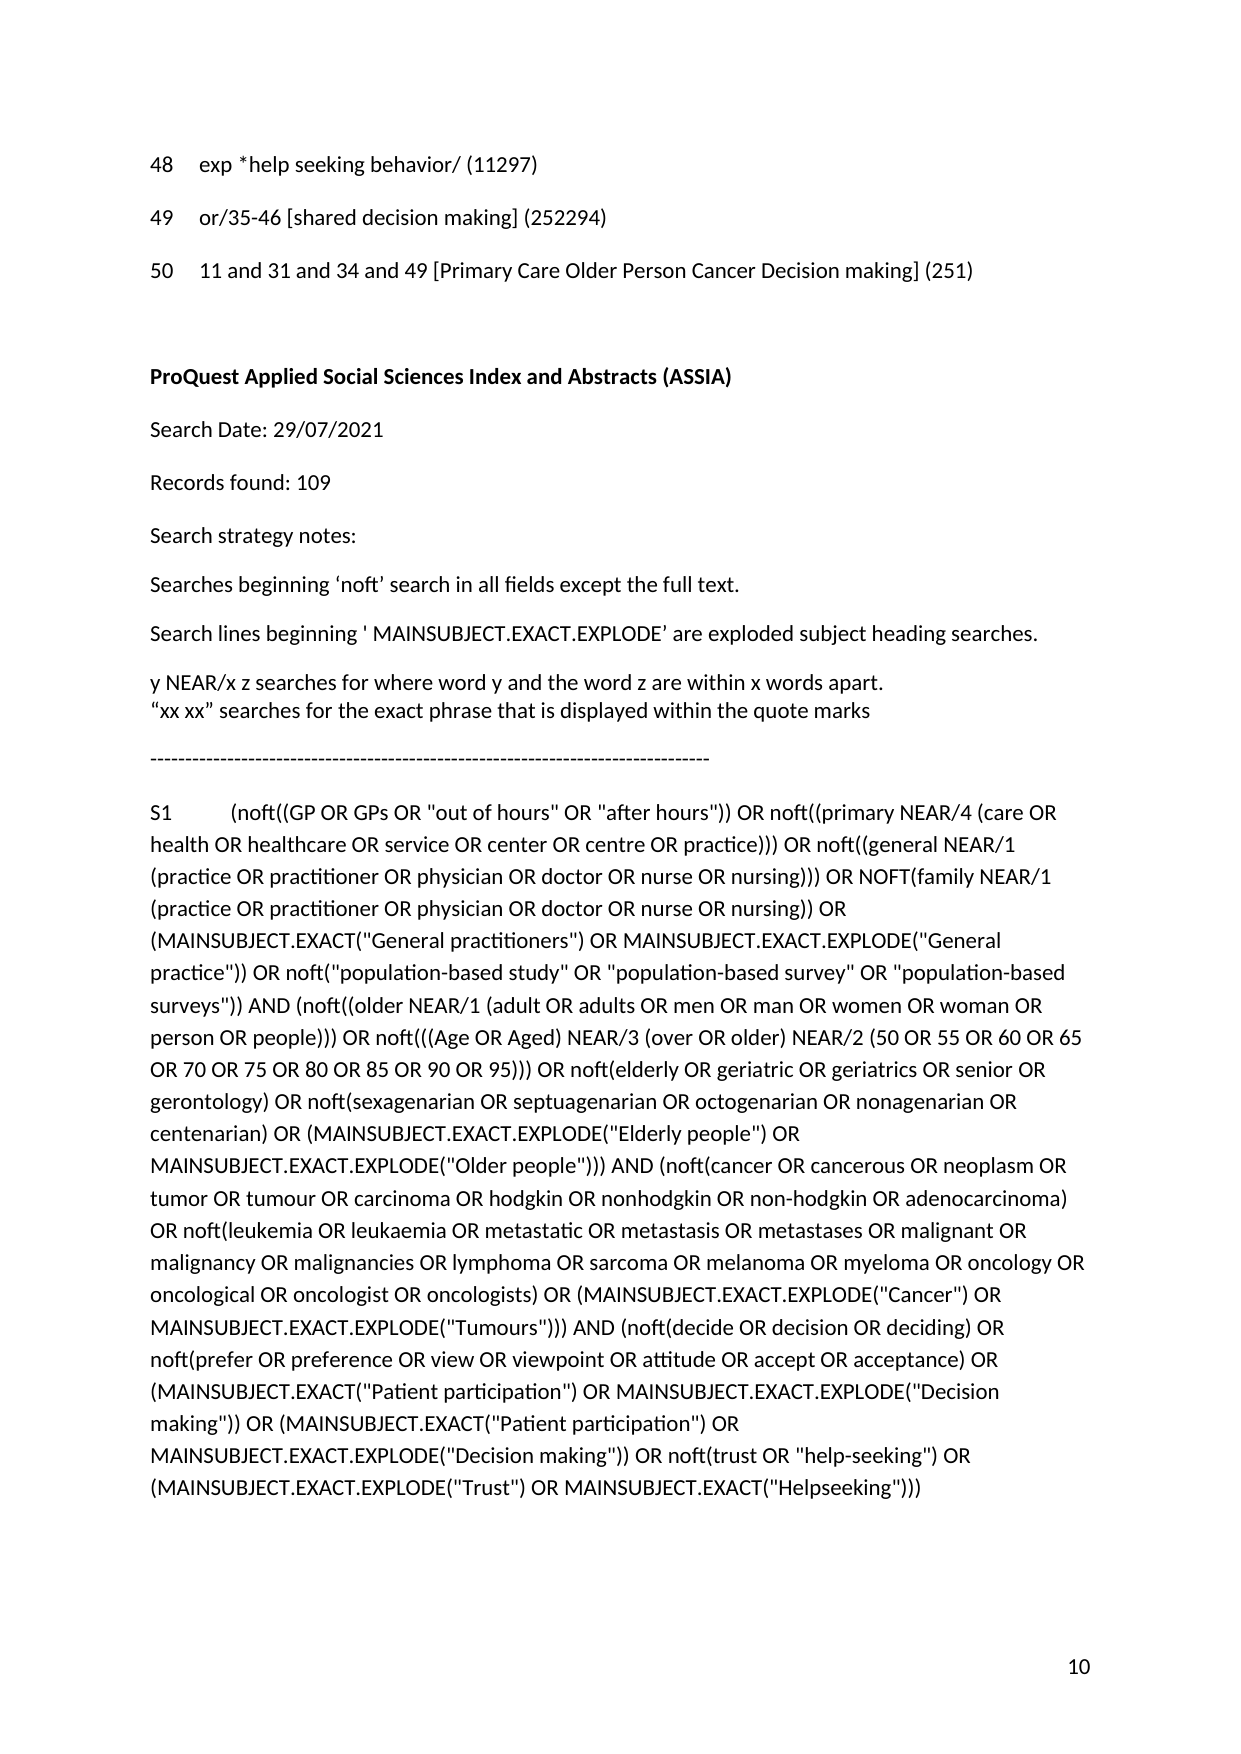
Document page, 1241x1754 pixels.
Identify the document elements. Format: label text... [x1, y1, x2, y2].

text Search strategy notes: [150, 521, 1090, 549]
text -------------------------------------------------------------------------------- [150, 744, 1090, 773]
text “xx xx” searches for the exact phrase that is displayed within the quote marks [150, 696, 1090, 724]
text Search lines beginning ' MAINSUBJECT.EXACT.EXPLODE’ are exploded subject heading searches. [150, 619, 1090, 647]
text Searches beginning ‘noft’ search in all fields except the full text. [150, 570, 1090, 598]
text S1 (noft((GP OR GPs OR "out of hours" OR "after hours")) OR noft((primary NEAR/4 (care OR health OR healthcare OR service OR center OR centre OR practice))) OR noft((general NEAR/1 (practice OR practitioner OR physician OR doctor OR nurse OR nursing))) OR NOFT(family NEAR/1 (practice OR practitioner OR physician OR doctor OR nurse OR nursing)) OR (MAINSUBJECT.EXACT("General practitioners") OR MAINSUBJECT.EXACT.EXPLODE("General practice")) OR noft("population-based study" OR "population-based survey" OR "population-based surveys")) AND (noft((older NEAR/1 (adult OR adults OR men OR man OR women OR woman OR person OR people))) OR noft(((Age OR Aged) NEAR/3 (over OR older) NEAR/2 (50 OR 55 OR 60 OR 65 OR 70 OR 75 OR 80 OR 85 OR 90 OR 95))) OR noft(elderly OR geriatric OR geriatrics OR senior OR gerontology) OR noft(sexagenarian OR septuagenarian OR octogenarian OR nonagenarian OR centenarian) OR (MAINSUBJECT.EXACT.EXPLODE("Elderly people") OR MAINSUBJECT.EXACT.EXPLODE("Older people"))) AND (noft(cancer OR cancerous OR neoplasm OR tumor OR tumour OR carcinoma OR hodgkin OR nonhodgkin OR non-hodgkin OR adenocarcinoma) OR noft(leukemia OR leukaemia OR metastatic OR metastasis OR metastases OR malignant OR malignancy OR malignancies OR lymphoma OR sarcoma OR melanoma OR myeloma OR oncology OR oncological OR oncologist OR oncologists) OR (MAINSUBJECT.EXACT.EXPLODE("Cancer") OR MAINSUBJECT.EXACT.EXPLODE("Tumours"))) AND (noft(decide OR decision OR deciding) OR noft(prefer OR preference OR view OR viewpoint OR attitude OR accept OR acceptance) OR (MAINSUBJECT.EXACT("Patient participation") OR MAINSUBJECT.EXACT.EXPLODE("Decision making")) OR (MAINSUBJECT.EXACT("Patient participation") OR MAINSUBJECT.EXACT.EXPLODE("Decision making")) OR noft(trust OR "help-seeking") OR (MAINSUBJECT.EXACT.EXPLODE("Trust") OR MAINSUBJECT.EXACT("Helpseeking"))) [150, 798, 1090, 1502]
text Records found: 109 [150, 468, 1090, 496]
text ProQuest Applied Social Sciences Index and Abstracts (ASSIA)‎ [150, 362, 1090, 390]
text Search Date: 29/07/2021 [150, 415, 1090, 443]
text 48 exp *help seeking behavior/ (11297) [150, 150, 1090, 178]
text 50 11 and 31 and 34 and 49 [Primary Care Older Person Cancer Decision making] (251) [150, 256, 1090, 284]
text 49 or/35-46 [shared decision making] (252294) [150, 203, 1090, 231]
text y NEAR/x z searches for where word y and the word z are within x words apart. [150, 668, 1090, 696]
